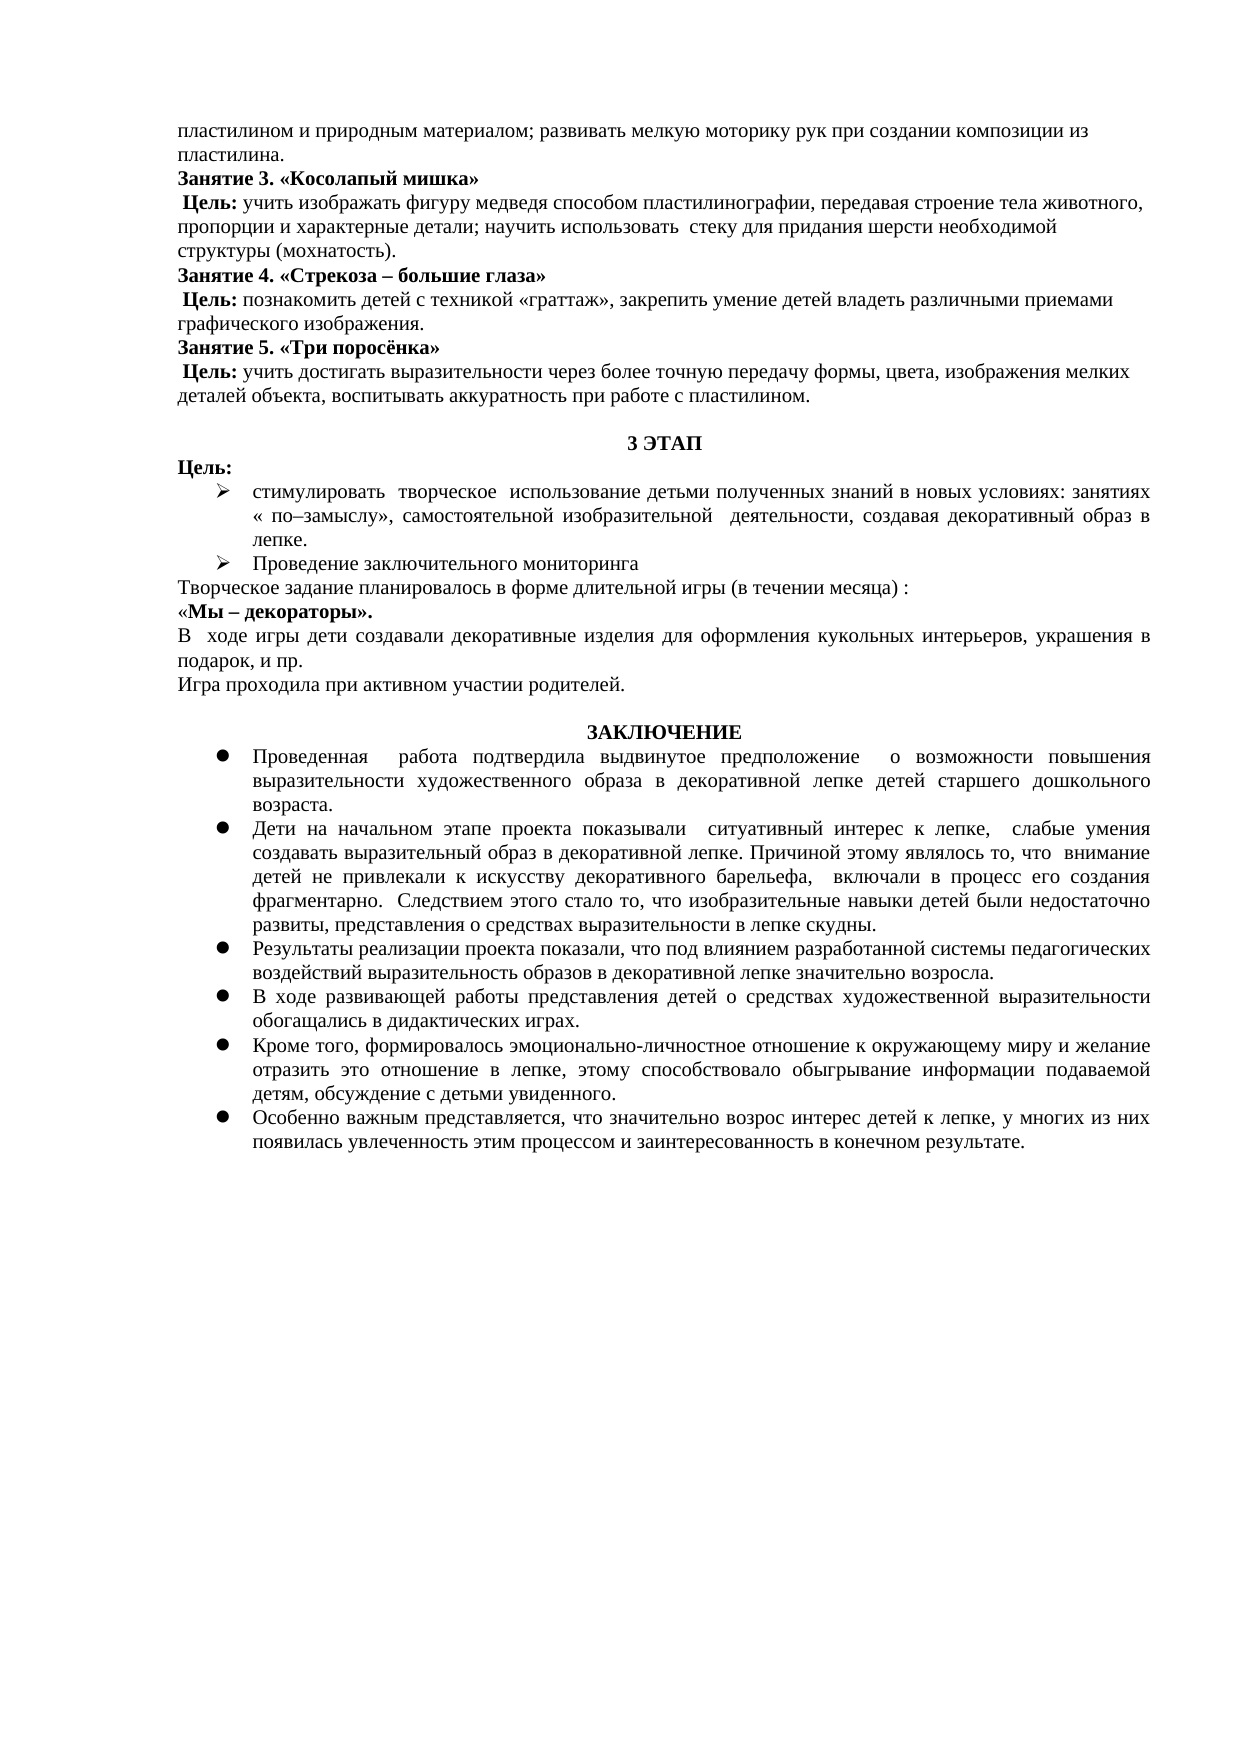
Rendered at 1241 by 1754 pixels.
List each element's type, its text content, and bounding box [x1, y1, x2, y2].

list Результаты реализации проекта показали, что под влиянием разработанной системы педагогических воздействий выразительность образов в декоративной лепке значительно возросла. [215, 936, 1152, 984]
text Игра проходила при активном участии родителей. [177, 672, 1152, 696]
text В ходе игры дети создавали декоративные изделия для оформления кукольных интерьеров, украшения в подарок, и пр. [177, 623, 1152, 672]
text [177, 118, 1152, 407]
text Творческое задание планировалось в форме длительной игры (в течении месяца) : [177, 575, 1152, 599]
list Проведение заключительного мониторинга [215, 551, 1152, 575]
list Кроме того, формировалось эмоционально-личностное отношение к окружающему миру и желание отразить это отношение в лепке, этому способствовало обыгрывание информации подаваемой детям, обсуждение с детьми увиденного. [215, 1032, 1152, 1105]
list Особенно важным представляется, что значительно возрос интерес детей к лепке, у многих из них появилась увлеченность этим процессом и заинтересованность в конечном результате. [215, 1105, 1152, 1153]
text 3 ЭТАП [177, 431, 1152, 455]
list Дети на начальном этапе проекта показывали ситуативный интерес к лепке, слабые умения создавать выразительный образ в декоративной лепке. Причиной этому являлось то, что внимание детей не привлекали к искусству декоративного барельефа, включали в процесс его создания фрагментарно. Следствием этого стало то, что изобразительные навыки детей были недостаточно развиты, представления о средствах выразительности в лепке скудны. [215, 816, 1152, 936]
list Проведенная работа подтвердила выдвинутое предположение о возможности повышения выразительности художественного образа в декоративной лепке детей старшего дошкольного возраста. [215, 744, 1152, 816]
list стимулировать творческое использование детьми полученных знаний в новых условиях: занятиях « по–замыслу», самостоятельной изобразительной деятельности, создавая декоративный образ в лепке. [215, 479, 1152, 551]
list В ходе развивающей работы представления детей о средствах художественной выразительности обогащались в дидактических играх. [215, 984, 1152, 1032]
text «Мы – декораторы». [177, 599, 1152, 623]
text ЗАКЛЮЧЕНИЕ [177, 720, 1152, 744]
text Цель: [177, 455, 1152, 479]
